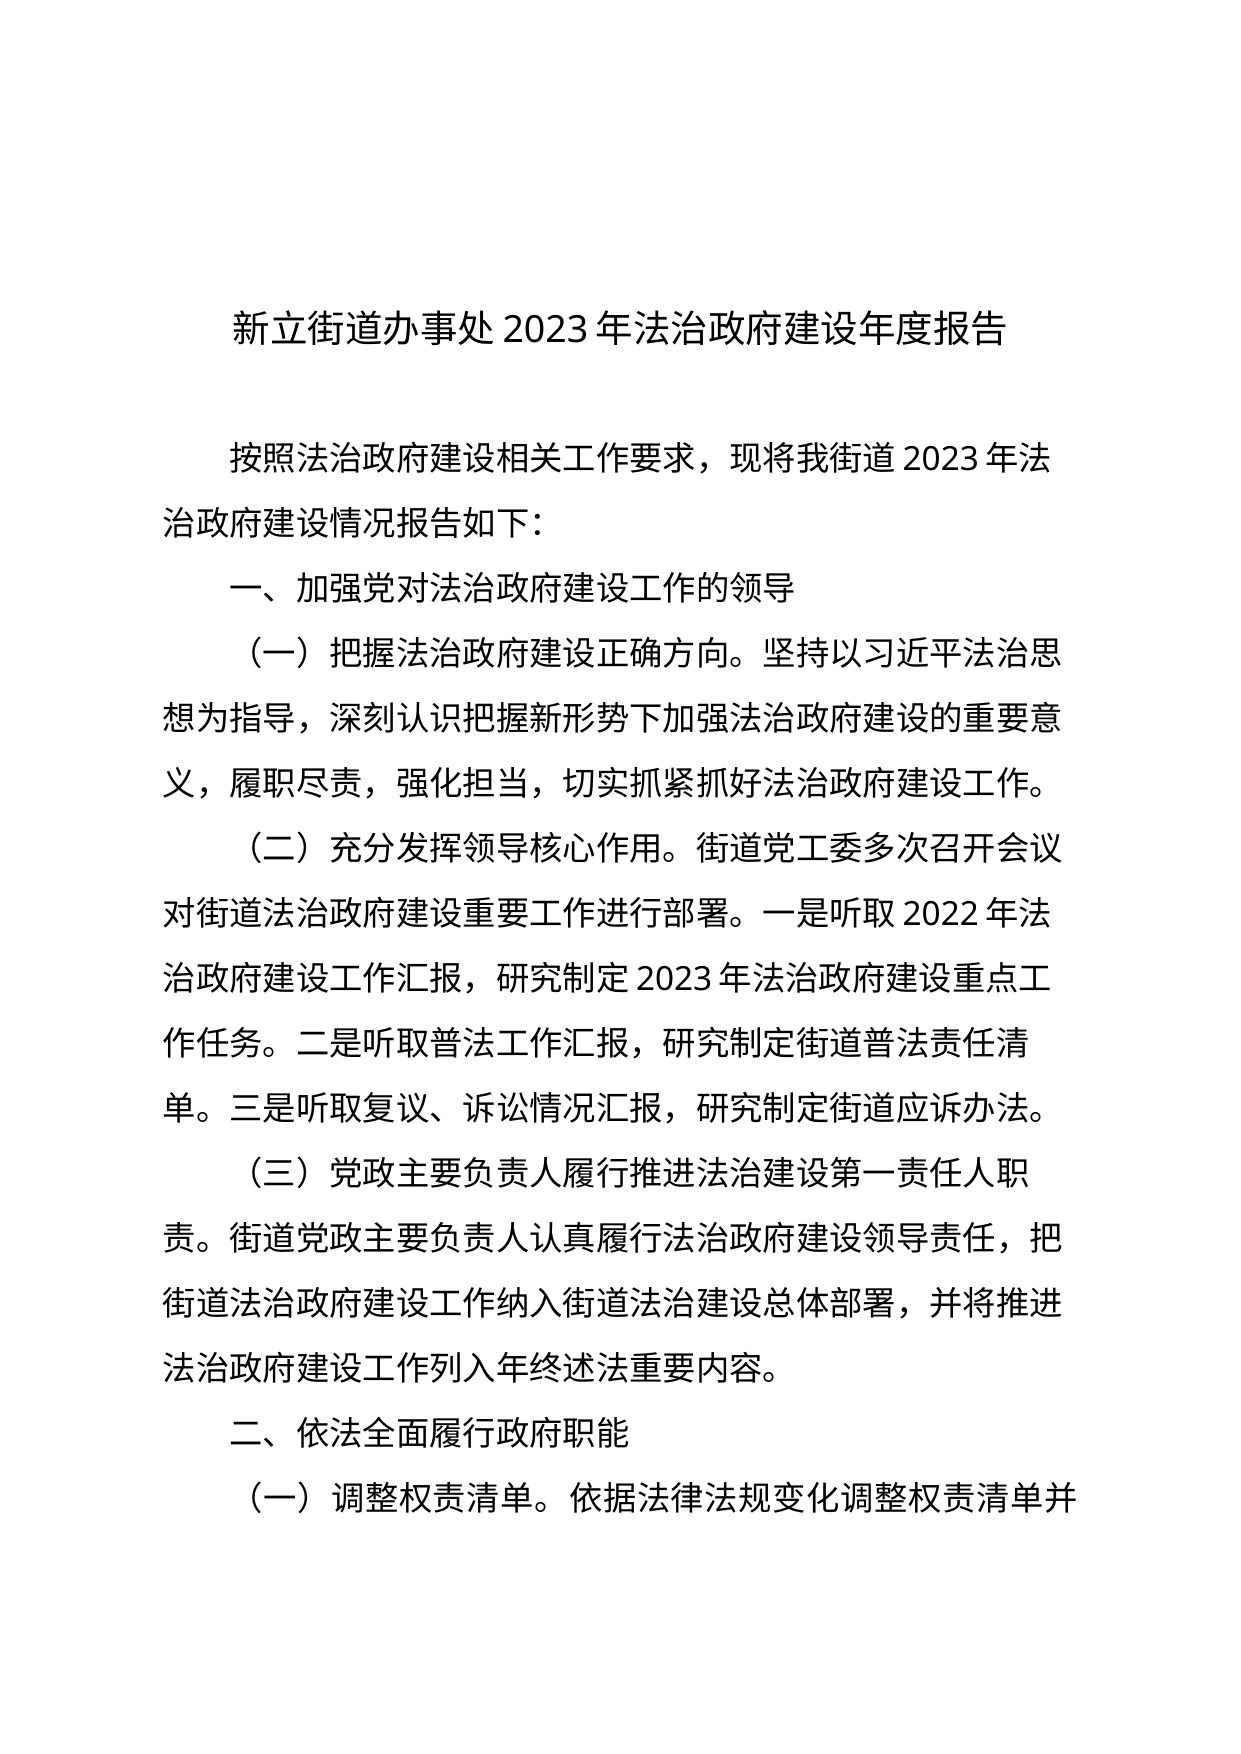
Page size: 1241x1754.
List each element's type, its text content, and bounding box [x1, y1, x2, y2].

list （三）党政主要负责人履行推进法治建设第一责任人职责。街道党政主要负责人认真履行法治政府建设领导责任，把街道法治政府建设工作纳入街道法治建设总体部署，并将推进法治政府建设工作列入年终述法重要内容。 [162, 1138, 1078, 1398]
list 一、加强党对法治政府建设工作的领导 [162, 553, 1078, 618]
list （一）把握法治政府建设正确方向。坚持以习近平法治思想为指导，深刻认识把握新形势下加强法治政府建设的重要意义，履职尽责，强化担当，切实抓紧抓好法治政府建设工作。 [162, 618, 1078, 813]
list （二）充分发挥领导核心作用。街道党工委多次召开会议对街道法治政府建设重要工作进行部署。一是听取2022年法治政府建设工作汇报，研究制定2023年法治政府建设重点工作任务。二是听取普法工作汇报，研究制定街道普法责任清单。三是听取复议、诉讼情况汇报，研究制定街道应诉办法。 [162, 813, 1078, 1138]
list 二、依法全面履行政府职能 [162, 1398, 1078, 1463]
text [162, 1463, 1078, 1528]
text 按照法治政府建设相关工作要求，现将我街道2023年法治政府建设情况报告如下： [162, 423, 1078, 553]
text 新立街道办事处2023年法治政府建设年度报告 [162, 293, 1078, 358]
